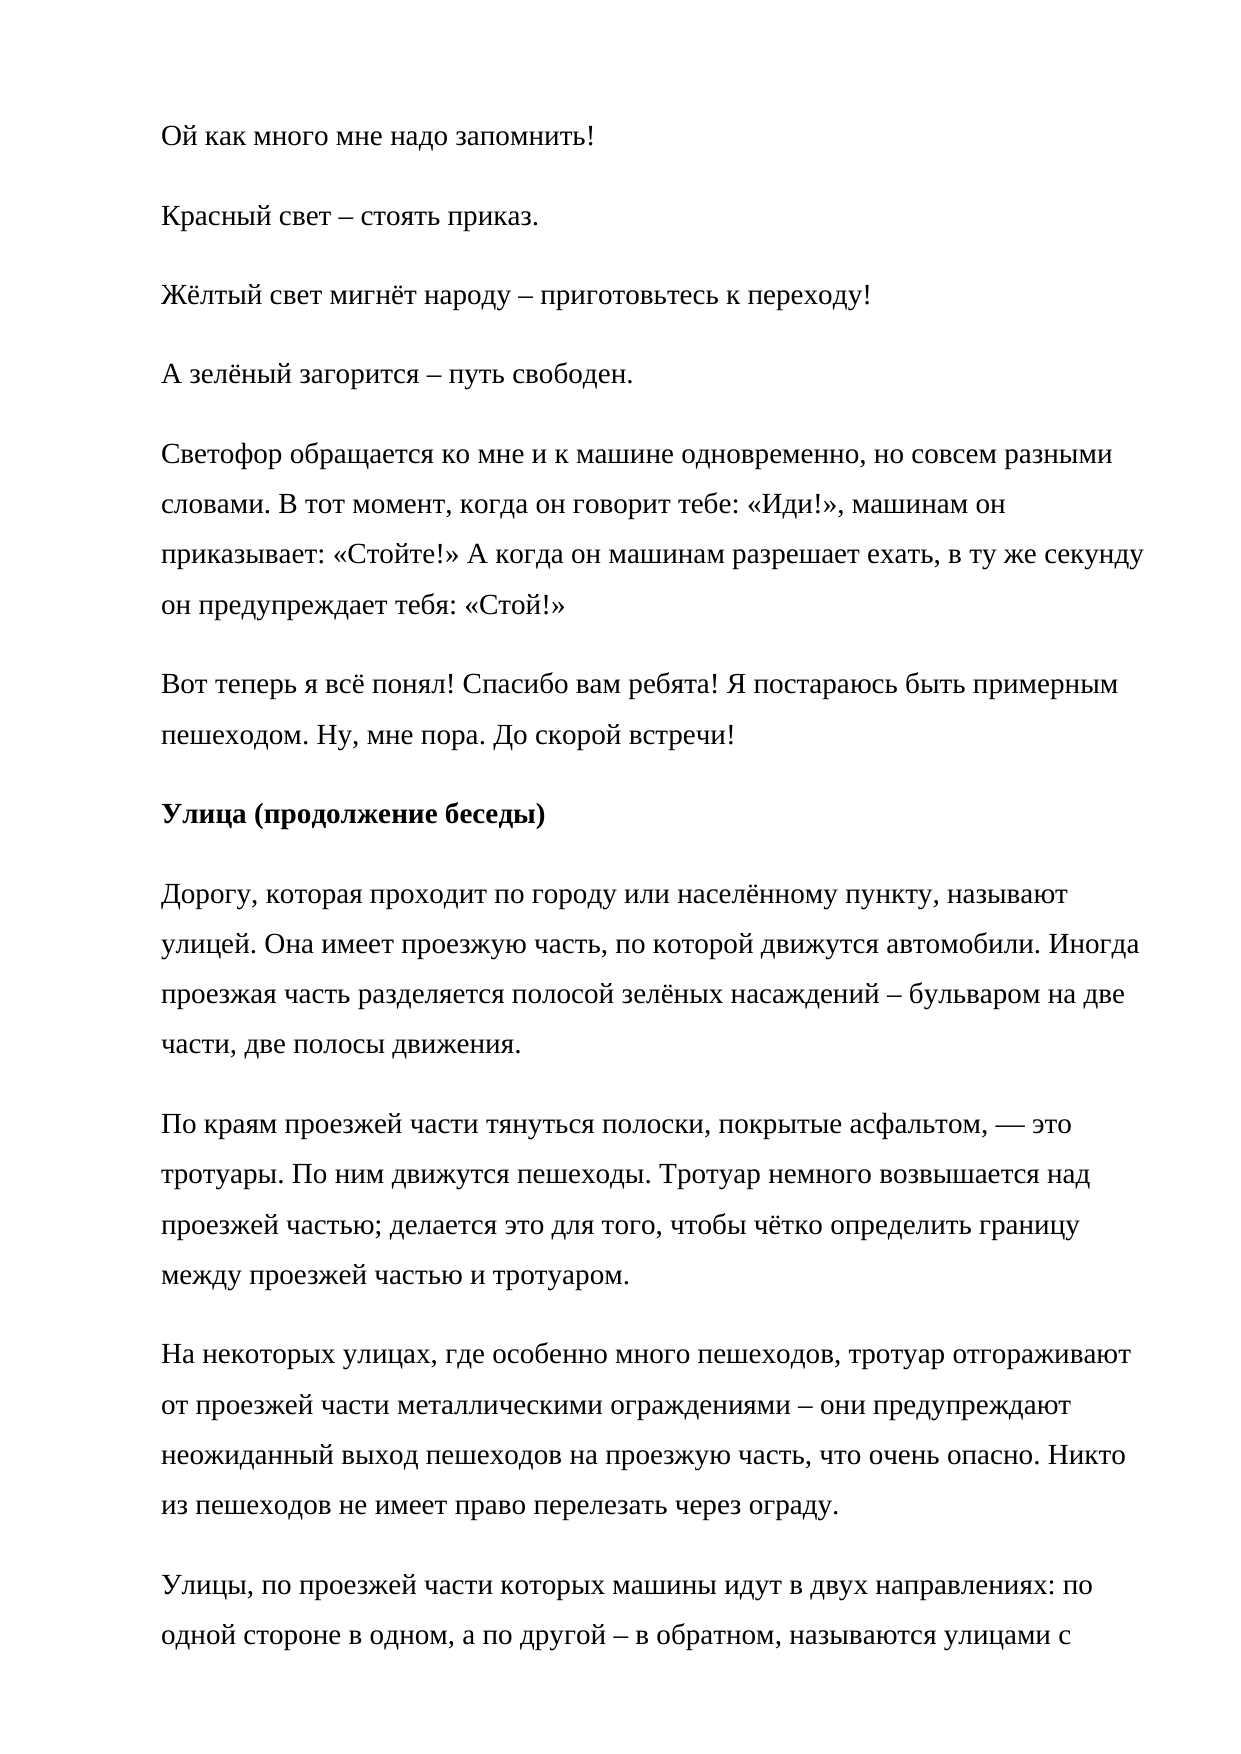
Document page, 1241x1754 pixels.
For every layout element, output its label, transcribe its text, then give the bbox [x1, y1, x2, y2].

text Ой как много мне надо запомнить! [161, 118, 1152, 152]
text По краям проезжей части тянуться полоски, покрытые асфальтом, — это тротуары. По ним движутся пешеходы. Тротуар немного возвышается над проезжей частью; делается это для того, чтобы чётко определить границу между проезжей частью и тротуаром. [161, 1106, 1152, 1291]
text Улица (продолжение беседы) [161, 796, 1152, 830]
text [161, 1567, 1152, 1651]
text На некоторых улицах, где особенно много пешеходов, тротуар отгораживают от проезжей части металлическими ограждениями – они предупреждают неожиданный выход пешеходов на проезжую часть, что очень опасно. Никто из пешеходов не имеет право перелезать через ограду. [161, 1337, 1152, 1521]
text Дорогу, которая проходит по городу или населённому пункту, называют улицей. Она имеет проезжую часть, по которой движутся автомобили. Иногда проезжая часть разделяется полосой зелёных насаждений – бульваром на две части, две полосы движения. [161, 876, 1152, 1060]
text Красный свет – стоять приказ. [161, 198, 1152, 231]
text Вот теперь я всё понял! Спасибо вам ребята! Я постараюсь быть примерным пешеходом. Ну, мне пора. До скорой встречи! [161, 666, 1152, 750]
text А зелёный загорится – путь свободен. [161, 357, 1152, 390]
text Светофор обращается ко мне и к машине одновременно, но совсем разными словами. В тот момент, когда он говорит тебе: «Иди!», машинам он приказывает: «Стойте!» А когда он машинам разрешает ехать, в ту же секунду он предупреждает тебя: «Стой!» [161, 436, 1152, 621]
text Жёлтый свет мигнёт народу – приготовьтесь к переходу! [161, 277, 1152, 311]
